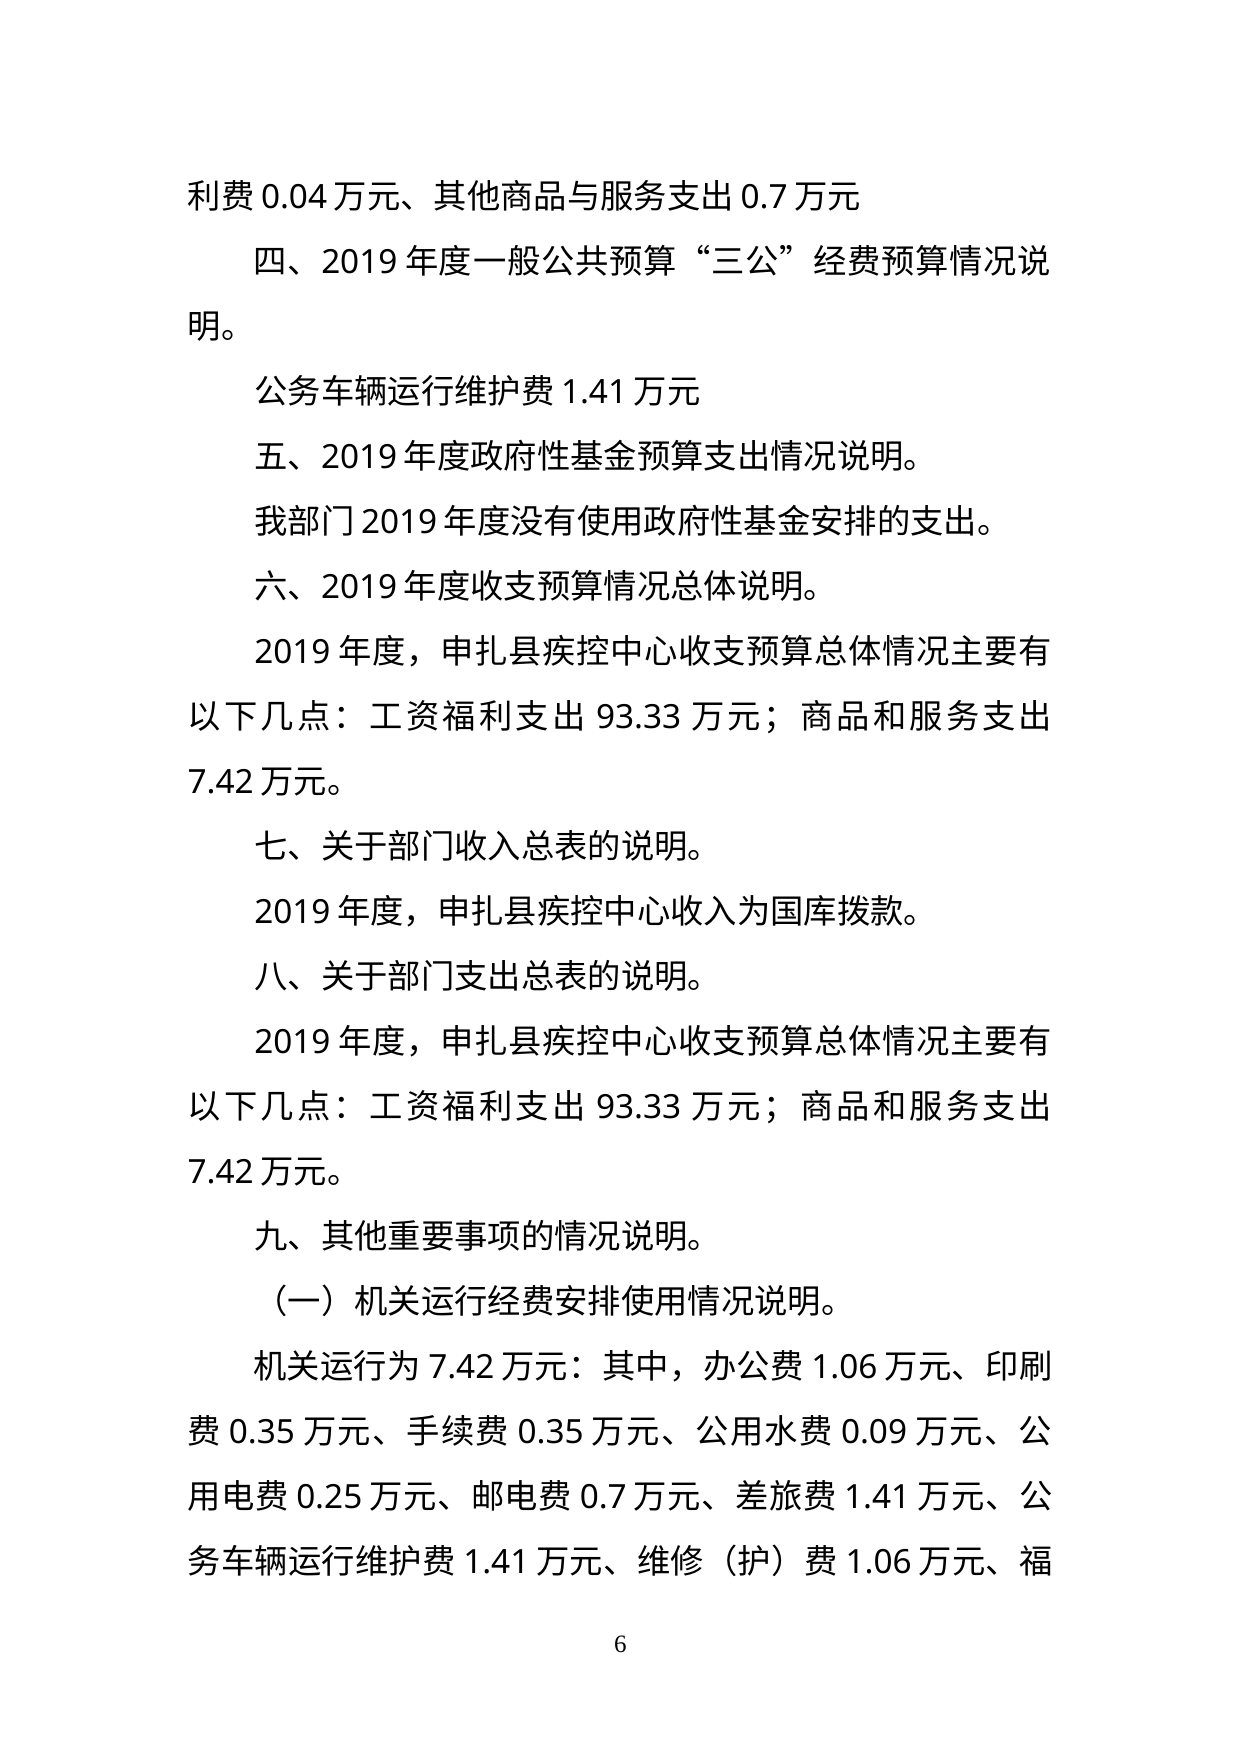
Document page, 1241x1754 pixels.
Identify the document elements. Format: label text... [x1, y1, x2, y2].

text （一）机关运行经费安排使用情况说明。 [187, 1267, 1053, 1332]
text 七、关于部门收入总表的说明。 [187, 812, 1053, 877]
text 八、关于部门支出总表的说明。 [187, 942, 1053, 1007]
text 六、2019年度收支预算情况总体说明。 [187, 552, 1053, 617]
text 2019年度，申扎县疾控中心收入为国库拨款。 [187, 877, 1053, 942]
text 公务车辆运行维护费1.41万元 [187, 357, 1053, 422]
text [187, 162, 1053, 227]
text 五、2019年度政府性基金预算支出情况说明。 [187, 422, 1053, 487]
text 我部门2019年度没有使用政府性基金安排的支出。 [187, 487, 1053, 552]
text 2019年度，申扎县疾控中心收支预算总体情况主要有以下几点：工资福利支出93.33万元；商品和服务支出7.42万元。 [187, 1007, 1053, 1202]
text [187, 1332, 1053, 1592]
text 四、2019年度一般公共预算“三公”经费预算情况说明。 [187, 227, 1053, 357]
text 2019年度，申扎县疾控中心收支预算总体情况主要有以下几点：工资福利支出93.33万元；商品和服务支出7.42万元。 [187, 617, 1053, 812]
text 九、其他重要事项的情况说明。 [187, 1202, 1053, 1267]
